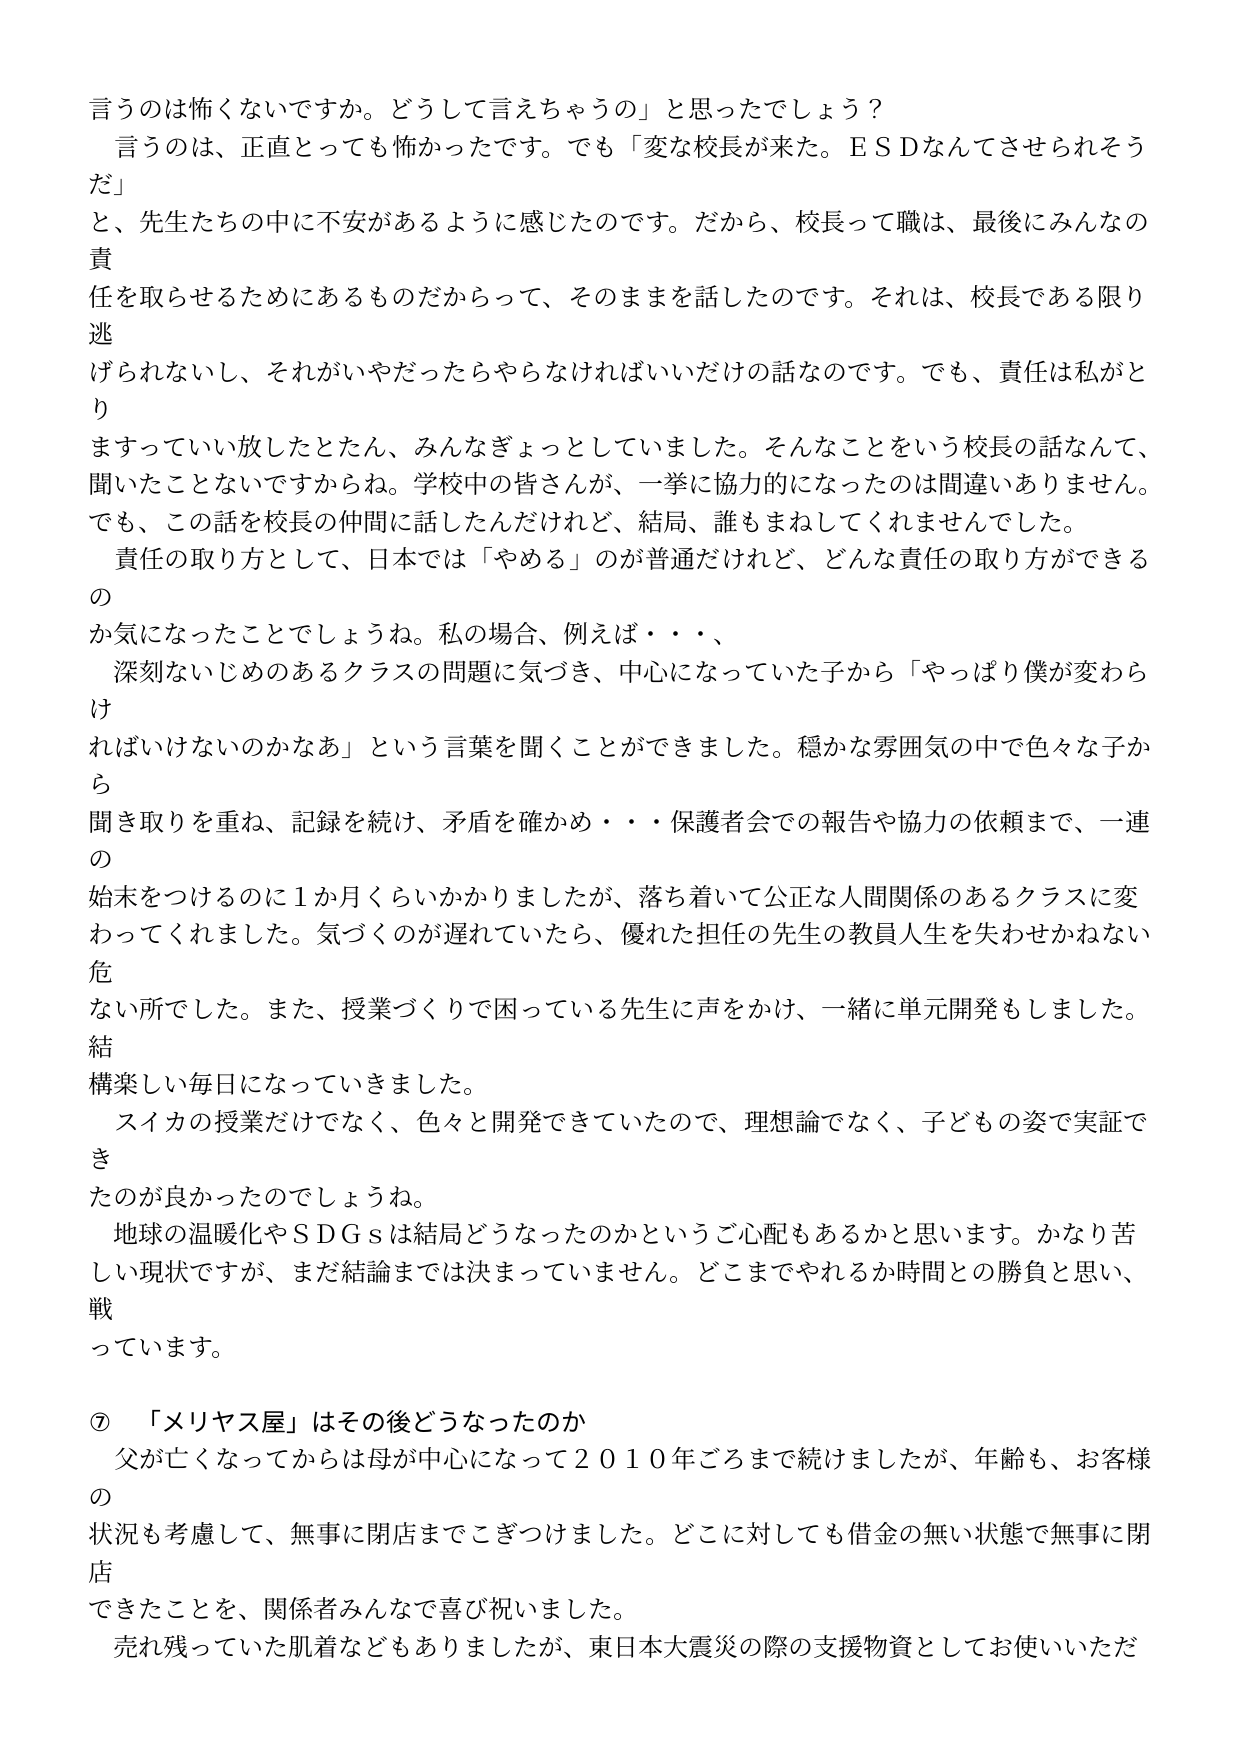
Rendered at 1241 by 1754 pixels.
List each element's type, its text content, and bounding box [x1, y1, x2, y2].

text っています。 [89, 1327, 1152, 1364]
text 状況も考慮して、無事に閉店までこぎつけました。どこに対しても借金の無い状態で無事に閉店 [89, 1514, 1152, 1589]
text げられないし、それがいやだったらやらなければいいだけの話なのです。でも、責任は私がとり [89, 352, 1152, 427]
text 売れ残っていた肌着などもありましたが、東日本大震災の際の支援物資としてお使いいただ [89, 1627, 1152, 1664]
text 責任の取り方として、日本では「やめる」のが普通だけれど、どんな責任の取り方ができるの [89, 539, 1152, 614]
text でも、この話を校長の仲間に話したんだけれど、結局、誰もまねしてくれませんでした。 [89, 502, 1152, 539]
text しい現状ですが、まだ結論までは決まっていません。どこまでやれるか時間との勝負と思い、戦 [89, 1252, 1152, 1327]
text 言うのは、正直とっても怖かったです。でも「変な校長が来た。ＥＳＤなんてさせられそうだ」 [89, 127, 1152, 202]
text 聞いたことないですからね。学校中の皆さんが、一挙に協力的になったのは間違いありません。 [89, 464, 1152, 502]
text ⑦ 「メリヤス屋」はその後どうなったのか [89, 1402, 1152, 1439]
text 言うのは怖くないですか。どうして言えちゃうの」と思ったでしょう？ [89, 89, 1152, 127]
text たのが良かったのでしょうね。 [89, 1177, 1152, 1214]
text ますっていい放したとたん、みんなぎょっとしていました。そんなことをいう校長の話なんて、 [89, 427, 1152, 464]
text か気になったことでしょうね。私の場合、例えば・・・、 [89, 614, 1152, 652]
text できたことを、関係者みんなで喜び祝いました。 [89, 1589, 1152, 1627]
text 任を取らせるためにあるものだからって、そのままを話したのです。それは、校長である限り逃 [89, 277, 1152, 352]
text ない所でした。また、授業づくりで困っている先生に声をかけ、一緒に単元開発もしました。結 [89, 989, 1152, 1064]
text 深刻ないじめのあるクラスの問題に気づき、中心になっていた子から「やっぱり僕が変わらけ [89, 652, 1152, 727]
text 聞き取りを重ね、記録を続け、矛盾を確かめ・・・保護者会での報告や協力の依頼まで、一連の [89, 802, 1152, 877]
text 地球の温暖化やＳＤＧｓは結局どうなったのかというご心配もあるかと思います。かなり苦 [89, 1214, 1152, 1252]
text ればいけないのかなあ」という言葉を聞くことができました。穏かな雰囲気の中で色々な子から [89, 727, 1152, 802]
text と、先生たちの中に不安があるように感じたのです。だから、校長って職は、最後にみんなの責 [89, 202, 1152, 277]
text 構楽しい毎日になっていきました。 [89, 1064, 1152, 1102]
text 父が亡くなってからは母が中心になって２０１０年ごろまで続けましたが、年齢も、お客様の [89, 1439, 1152, 1514]
text 始末をつけるのに１か月くらいかかりましたが、落ち着いて公正な人間関係のあるクラスに変 [89, 877, 1152, 914]
text わってくれました。気づくのが遅れていたら、優れた担任の先生の教員人生を失わせかねない危 [89, 914, 1152, 989]
text スイカの授業だけでなく、色々と開発できていたので、理想論でなく、子どもの姿で実証でき [89, 1102, 1152, 1177]
